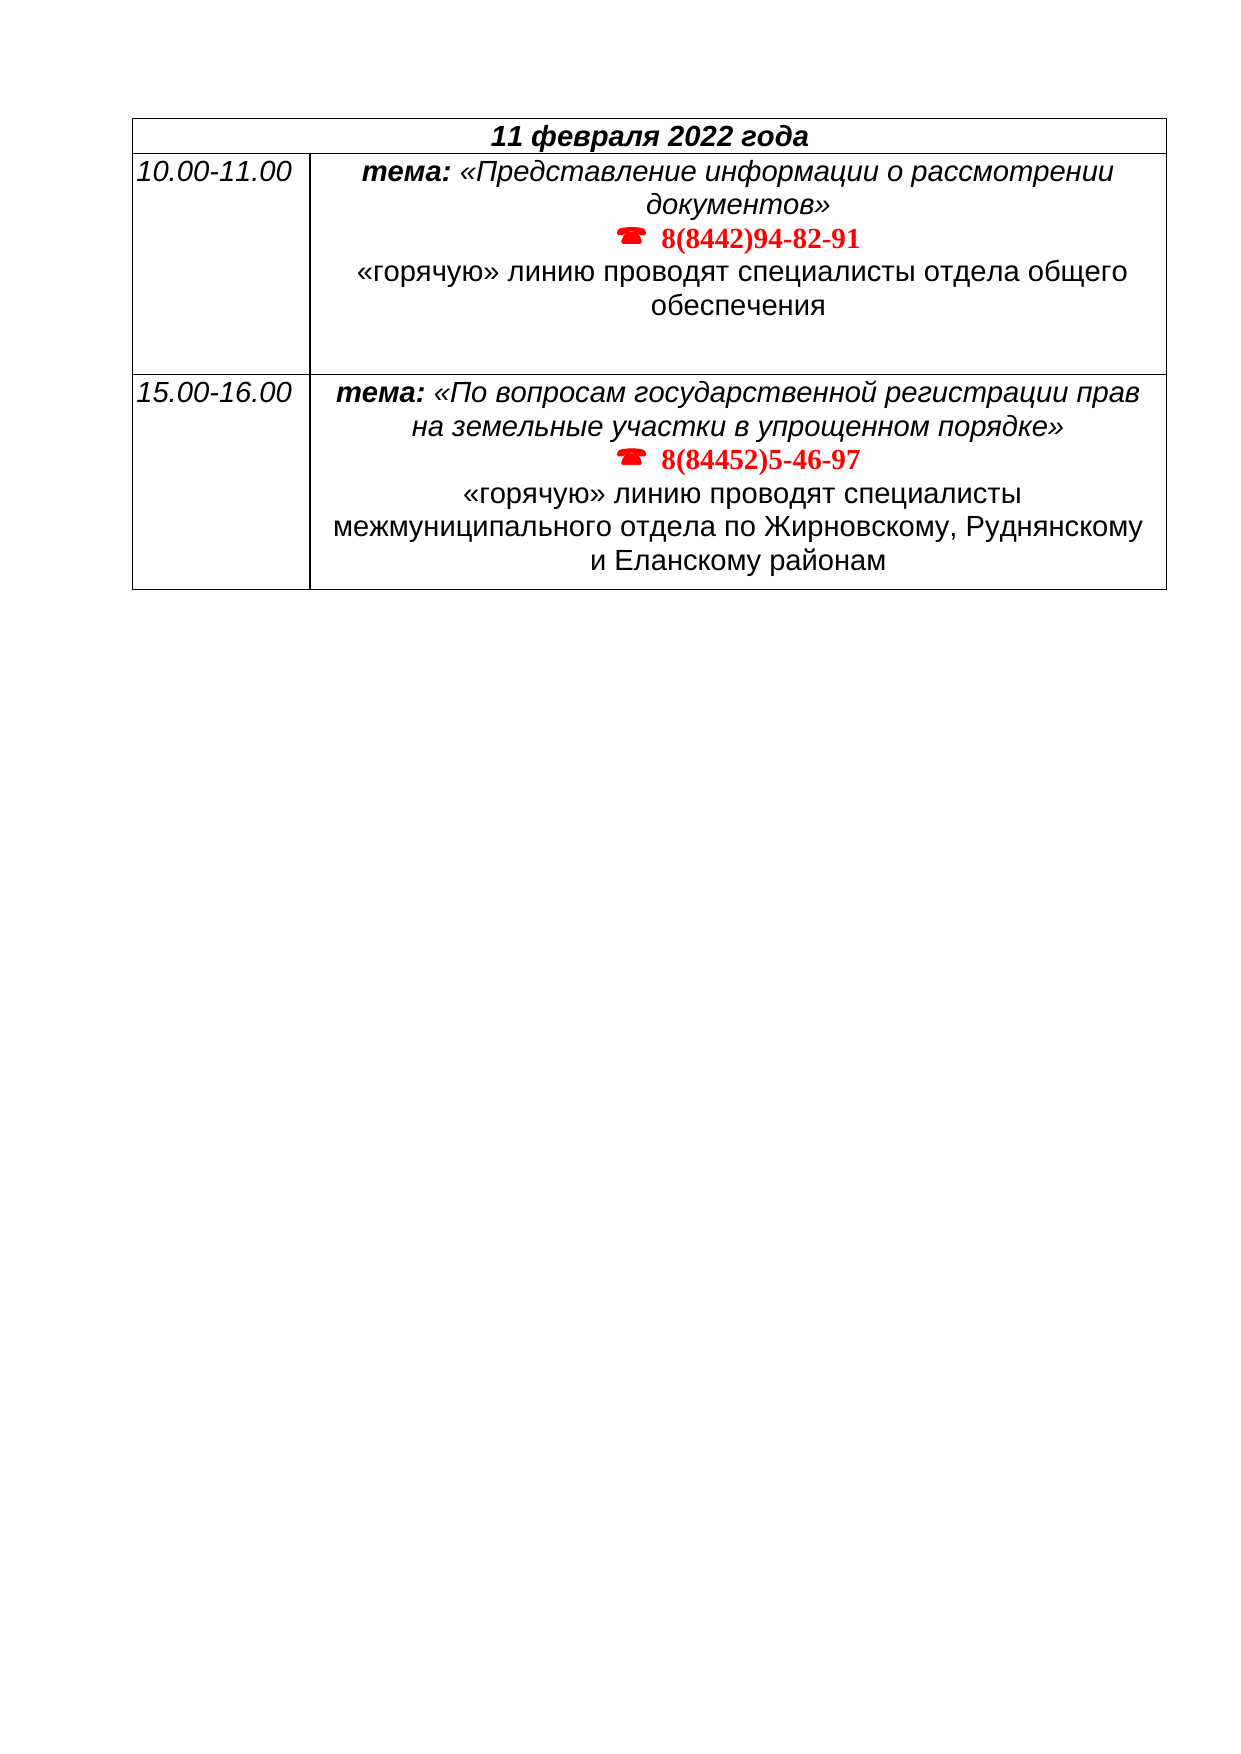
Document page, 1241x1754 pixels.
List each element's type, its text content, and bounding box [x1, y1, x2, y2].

table_cell 11 февраля 2022 года [133, 119, 1166, 153]
table_cell 10.00-11.00 [133, 154, 309, 374]
table_cell тема: «По вопросам государственной регистрации прав на земельные участки в упрощенном порядке» 8(84452)5-46-97 «горячую» линию проводят специалисты межмуниципального отдела по Жирновскому, Руднянскому и Еланскому районам [311, 375, 1166, 589]
table_cell тема: «Представление информации о рассмотрении документов» 8(8442)94-82-91 «горячую» линию проводят специалисты отдела общего обеспечения [311, 154, 1166, 374]
table_cell 15.00-16.00 [133, 375, 309, 589]
